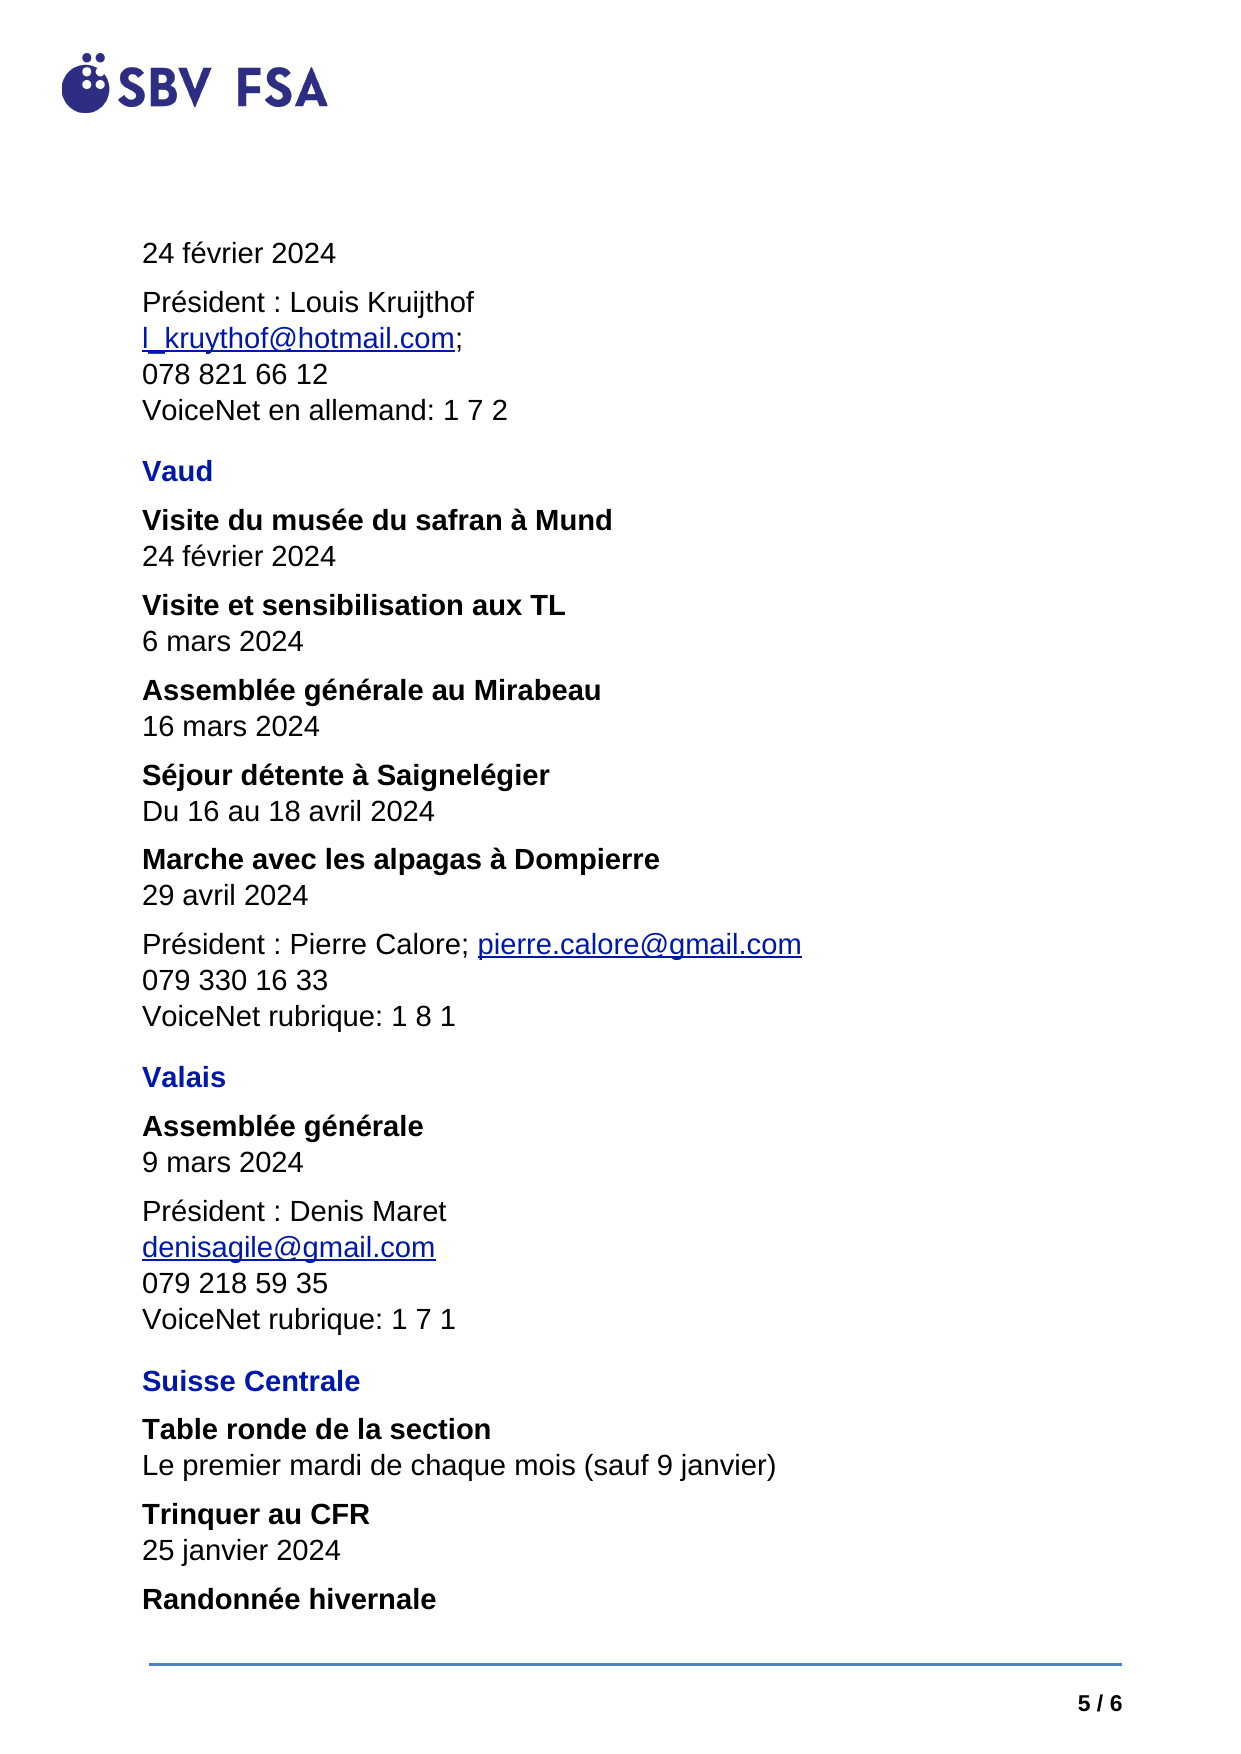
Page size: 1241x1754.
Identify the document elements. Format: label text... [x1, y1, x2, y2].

text VoiceNet rubrique: 1 7 1 [142, 1302, 1122, 1336]
text 079 330 16 33 [142, 963, 1122, 997]
subtitle Suisse Centrale [142, 1363, 1122, 1397]
text Président : Pierre Calore; pierre.calore@gmail.com [142, 927, 1122, 961]
text 079 218 59 35 [142, 1266, 1122, 1300]
text Séjour détente à Saignelégier [142, 757, 1122, 791]
text 29 avril 2024 [142, 878, 1122, 912]
text Le premier mardi de chaque mois (sauf 9 janvier) [142, 1448, 1122, 1482]
text Randonnée hivernale [142, 1582, 1122, 1615]
picture [62, 53, 328, 113]
text 24 février 2024 [142, 539, 1122, 573]
text Assemblée générale au Mirabeau [142, 673, 1122, 706]
text 25 janvier 2024 [142, 1533, 1122, 1567]
text l_kruythof@hotmail.com; [142, 321, 1122, 354]
text Assemblée générale [142, 1109, 1122, 1143]
text 16 mars 2024 [142, 709, 1122, 742]
text Président : Denis Maret [142, 1194, 1122, 1227]
text Marche avec les alpagas à Dompierre [142, 842, 1122, 876]
text Président : Louis Kruijthof [142, 285, 1122, 318]
text 6 mars 2024 [142, 624, 1122, 658]
text Trinquer au CFR [142, 1497, 1122, 1531]
text 9 mars 2024 [142, 1145, 1122, 1179]
text 24 février 2024 [142, 236, 1122, 270]
subtitle Valais [142, 1061, 1122, 1094]
text Table ronde de la section [142, 1412, 1122, 1446]
subtitle Vaud [142, 454, 1122, 488]
text Visite et sensibilisation aux TL [142, 588, 1122, 621]
text denisagile@gmail.com [142, 1230, 1122, 1264]
text Visite du musée du safran à Mund [142, 503, 1122, 537]
text Du 16 au 18 avril 2024 [142, 794, 1122, 827]
text VoiceNet rubrique: 1 8 1 [142, 999, 1122, 1033]
text VoiceNet en allemand: 1 7 2 [142, 393, 1122, 427]
text 078 821 66 12 [142, 357, 1122, 391]
